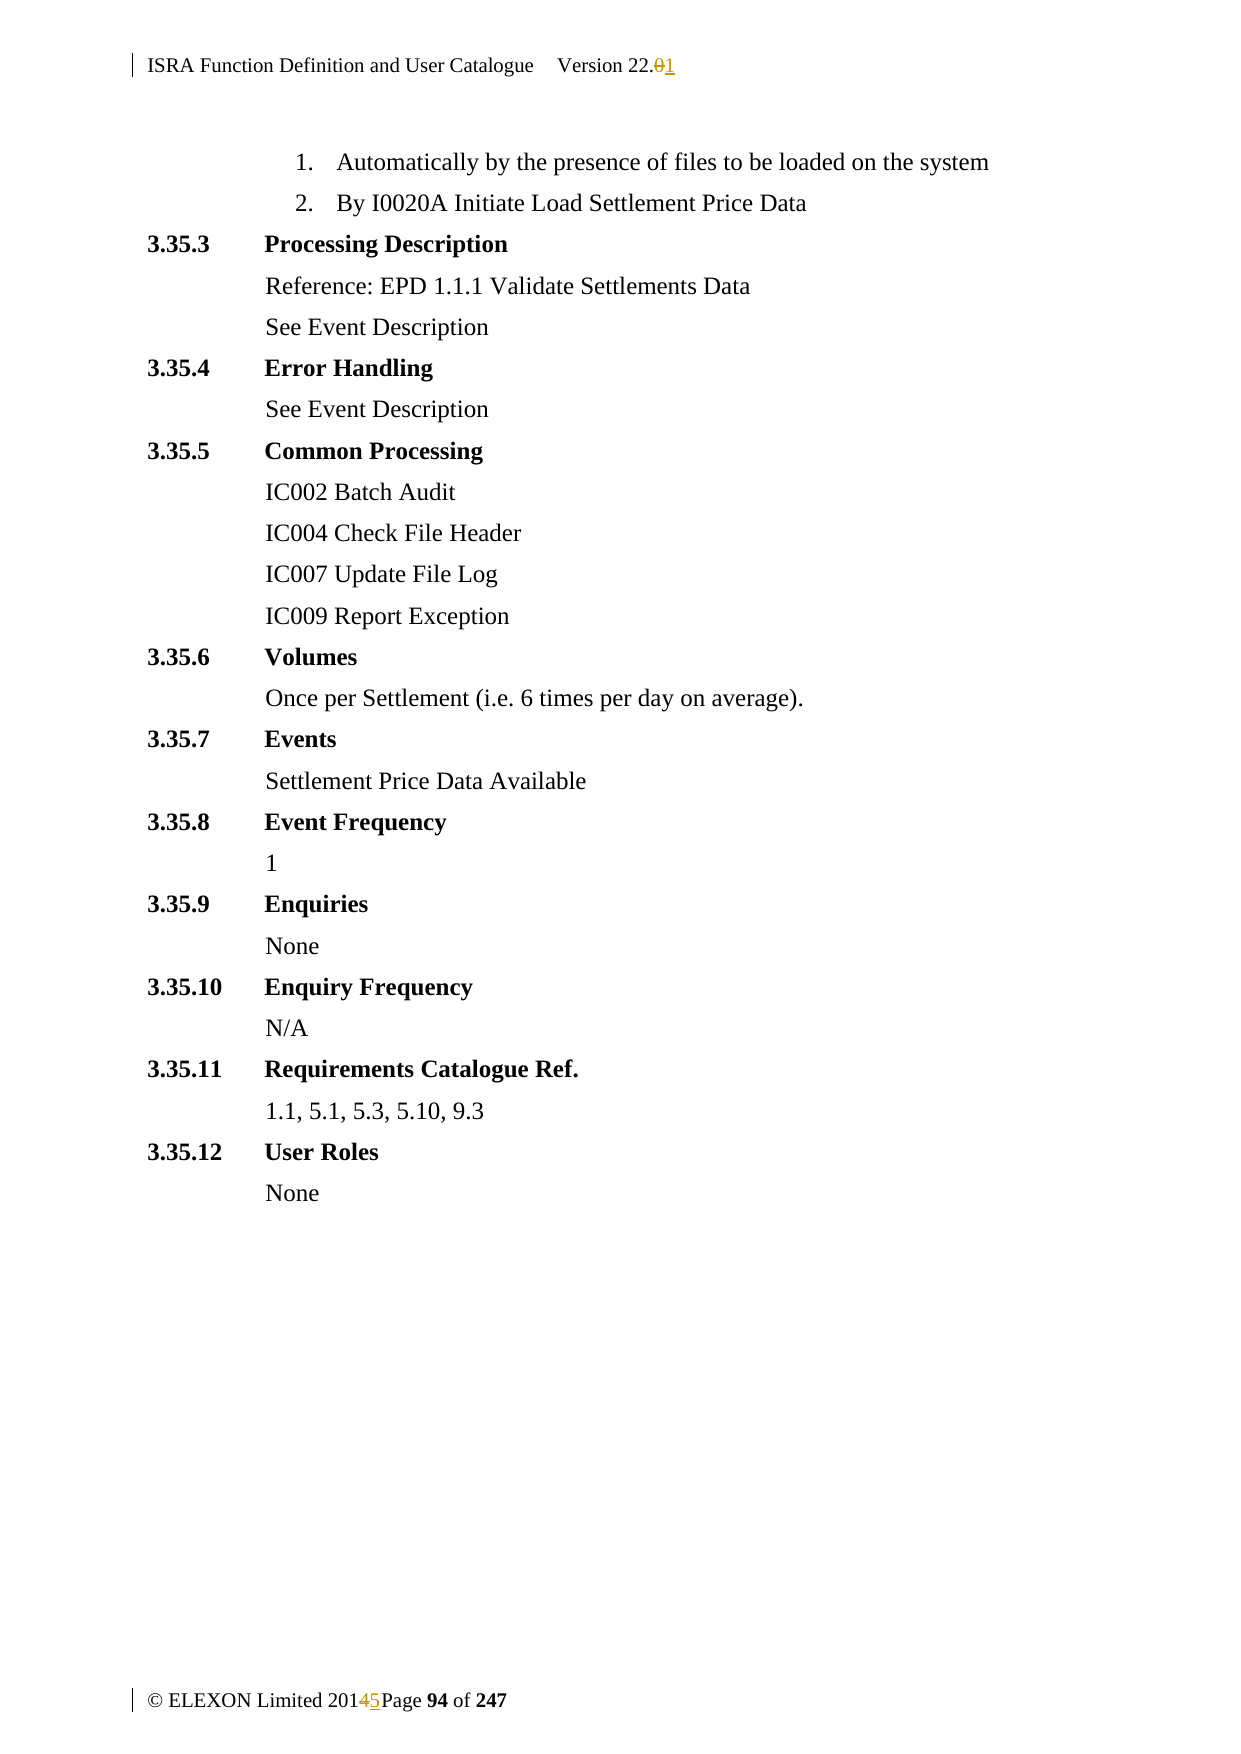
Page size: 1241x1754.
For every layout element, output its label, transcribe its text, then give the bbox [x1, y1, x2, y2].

subtitle Event Frequency [147, 807, 1093, 836]
subtitle Processing Description [147, 229, 1093, 258]
subtitle Error Handling [147, 353, 1093, 382]
text None [265, 931, 1093, 959]
text See Event Description [265, 312, 1093, 341]
text Once per Settlement (i.e. 6 times per day on average). [265, 683, 1093, 712]
subtitle Requirements Catalogue Ref. [147, 1054, 1093, 1083]
subtitle Enquiries [147, 889, 1093, 918]
text Settlement Price Data Available [265, 766, 1093, 794]
text None [265, 1178, 1093, 1207]
text N/A [265, 1013, 1093, 1042]
text Reference: EPD 1.1.1 Validate Settlements Data [265, 271, 1093, 299]
text IC007 Update File Log [265, 559, 1093, 588]
text See Event Description [265, 394, 1093, 423]
text 1.1, 5.1, 5.3, 5.10, 9.3 [265, 1096, 1093, 1124]
text 1 [265, 848, 1093, 877]
subtitle Events [147, 724, 1093, 753]
subtitle User Roles [147, 1137, 1093, 1166]
list By I0020A Initiate Load Settlement Price Data [295, 188, 1093, 217]
text IC002 Batch Audit [265, 477, 1093, 506]
list Automatically by the presence of files to be loaded on the system [295, 147, 1093, 176]
subtitle Volumes [147, 642, 1093, 671]
text IC004 Check File Header [265, 518, 1093, 547]
subtitle Common Processing [147, 436, 1093, 464]
subtitle Enquiry Frequency [147, 972, 1093, 1001]
text IC009 Report Exception [265, 601, 1093, 629]
